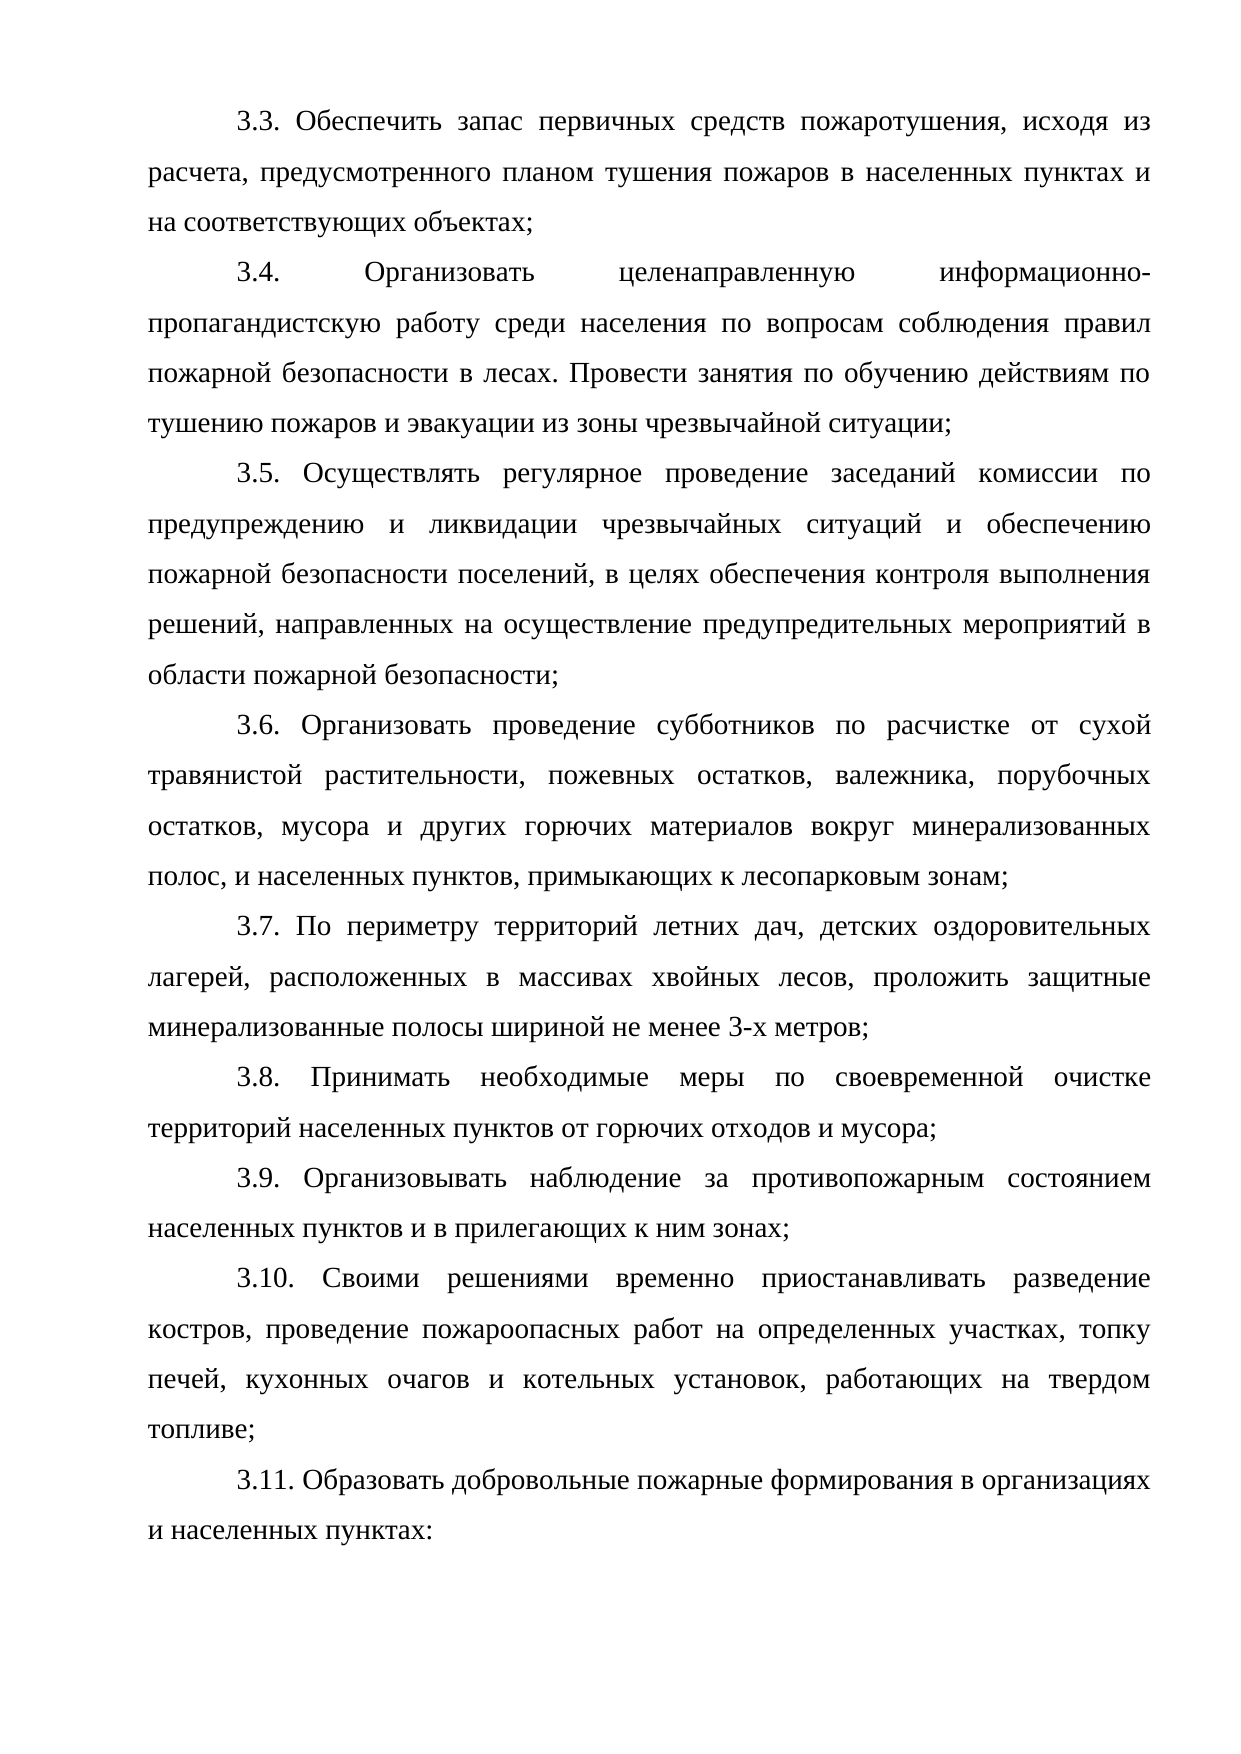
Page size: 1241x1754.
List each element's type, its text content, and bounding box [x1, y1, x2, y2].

text 3.8. Принимать необходимые меры по своевременной очистке территорий населенных пунктов от горючих отходов и мусора; [148, 1059, 1152, 1143]
text 3.9. Организовывать наблюдение за противопожарным состоянием населенных пунктов и в прилегающих к ним зонах; [148, 1160, 1152, 1244]
text 3.7. По периметру территорий летних дач, детских оздоровительных лагерей, расположенных в массивах хвойных лесов, проложить защитные минерализованные полосы шириной не менее 3-х метров; [148, 908, 1152, 1043]
text 3.6. Организовать проведение субботников по расчистке от сухой травянистой растительности, пожевных остатков, валежника, порубочных остатков, мусора и других горючих материалов вокруг минерализованных полос, и населенных пунктов, примыкающих к лесопарковым зонам; [148, 707, 1152, 892]
text 3.11. Образовать добровольные пожарные формирования в организациях и населенных пунктах: [148, 1462, 1152, 1546]
text 3.4. Организовать целенаправленную информационно-пропагандистскую работу среди населения по вопросам соблюдения правил пожарной безопасности в лесах. Провести занятия по обучению действиям по тушению пожаров и эвакуации из зоны чрезвычайной ситуации; [148, 254, 1152, 439]
text 3.5. Осуществлять регулярное проведение заседаний комиссии по предупреждению и ликвидации чрезвычайных ситуаций и обеспечению пожарной безопасности поселений, в целях обеспечения контроля выполнения решений, направленных на осуществление предупредительных мероприятий в области пожарной безопасности; [148, 456, 1152, 690]
text 3.10. Своими решениями временно приостанавливать разведение костров, проведение пожароопасных работ на определенных участках, топку печей, кухонных очагов и котельных установок, работающих на твердом топливе; [148, 1261, 1152, 1445]
text 3.3. Обеспечить запас первичных средств пожаротушения, исходя из расчета, предусмотренного планом тушения пожаров в населенных пунктах и на соответствующих объектах; [148, 103, 1152, 238]
